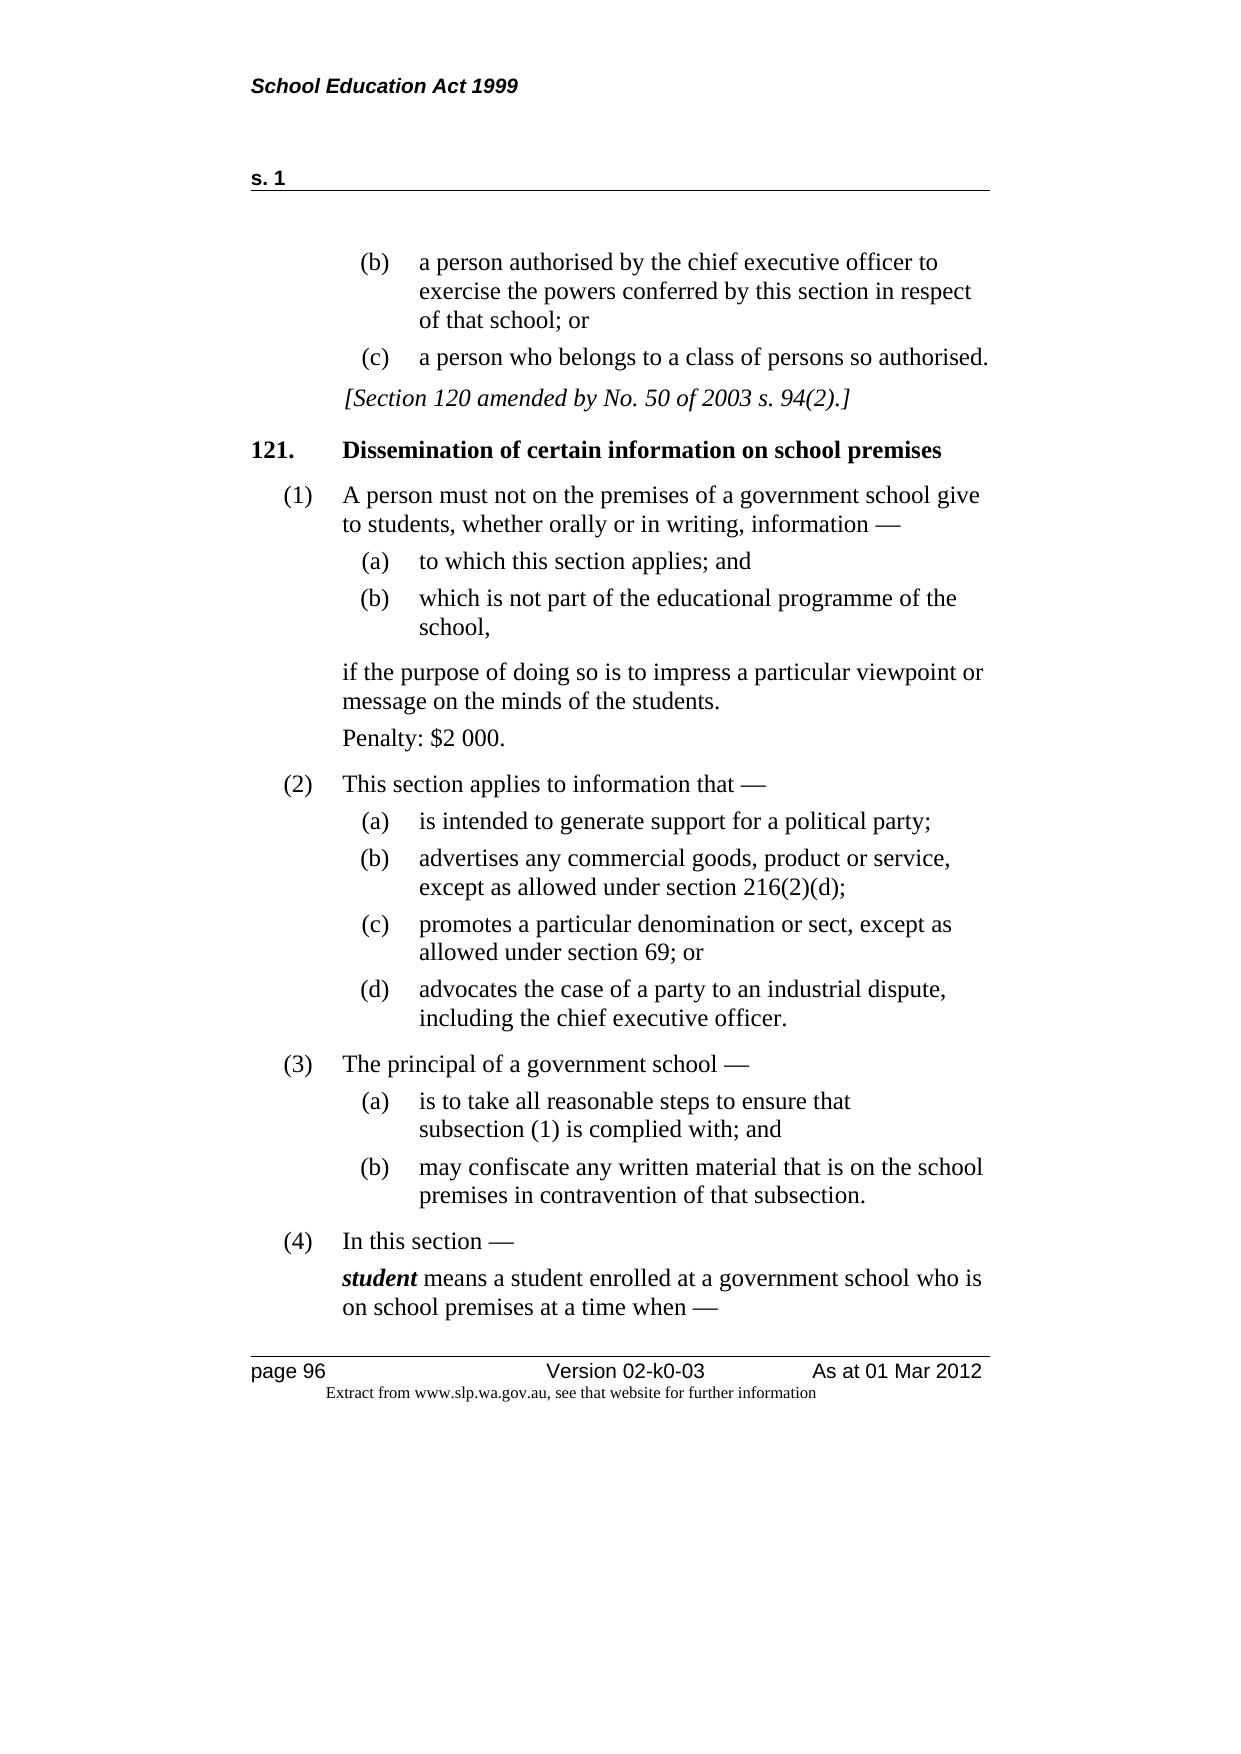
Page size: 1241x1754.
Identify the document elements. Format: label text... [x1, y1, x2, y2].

text (c) a person who belongs to a class of persons so authorised. [251, 342, 990, 371]
text if the purpose of doing so is to impress a particular viewpoint or message on the minds of the students. [251, 657, 990, 715]
text (a) to which this section applies; and [251, 546, 990, 575]
text (a) is intended to generate support for a political party; [251, 806, 990, 834]
text (c) promotes a particular denomination or sect, except as allowed under section 69; or [251, 909, 990, 966]
subtitle 121. Dissemination of certain information on school premises [251, 435, 990, 464]
text (4) In this section — [251, 1226, 990, 1254]
text (b) may confiscate any written material that is on the school premises in contravention of that subsection. [251, 1152, 990, 1209]
text (3) The principal of a government school — [251, 1049, 990, 1077]
text (a) is to take all reasonable steps to ensure that subsection (1) is complied with; and [251, 1086, 990, 1143]
text (b) which is not part of the educational programme of the school, [251, 583, 990, 641]
text (d) advocates the case of a party to an industrial dispute, including the chief executive officer. [251, 974, 990, 1032]
text [Section 120 amended by No. 50 of 2003 s. 94(2).] [251, 383, 990, 412]
text (2) This section applies to information that — [251, 769, 990, 797]
text (b) a person authorised by the chief executive officer to exercise the powers conferred by this section in respect of that school; or [251, 247, 990, 334]
text (1) A person must not on the premises of a government school give to students, whether orally or in writing, information — [251, 480, 990, 538]
text (b) advertises any commercial goods, product or service, except as allowed under section 216(2)(d); [251, 843, 990, 900]
text student means a student enrolled at a government school who is on school premises at a time when — [251, 1263, 990, 1320]
text Penalty: $2 000. [251, 723, 990, 752]
